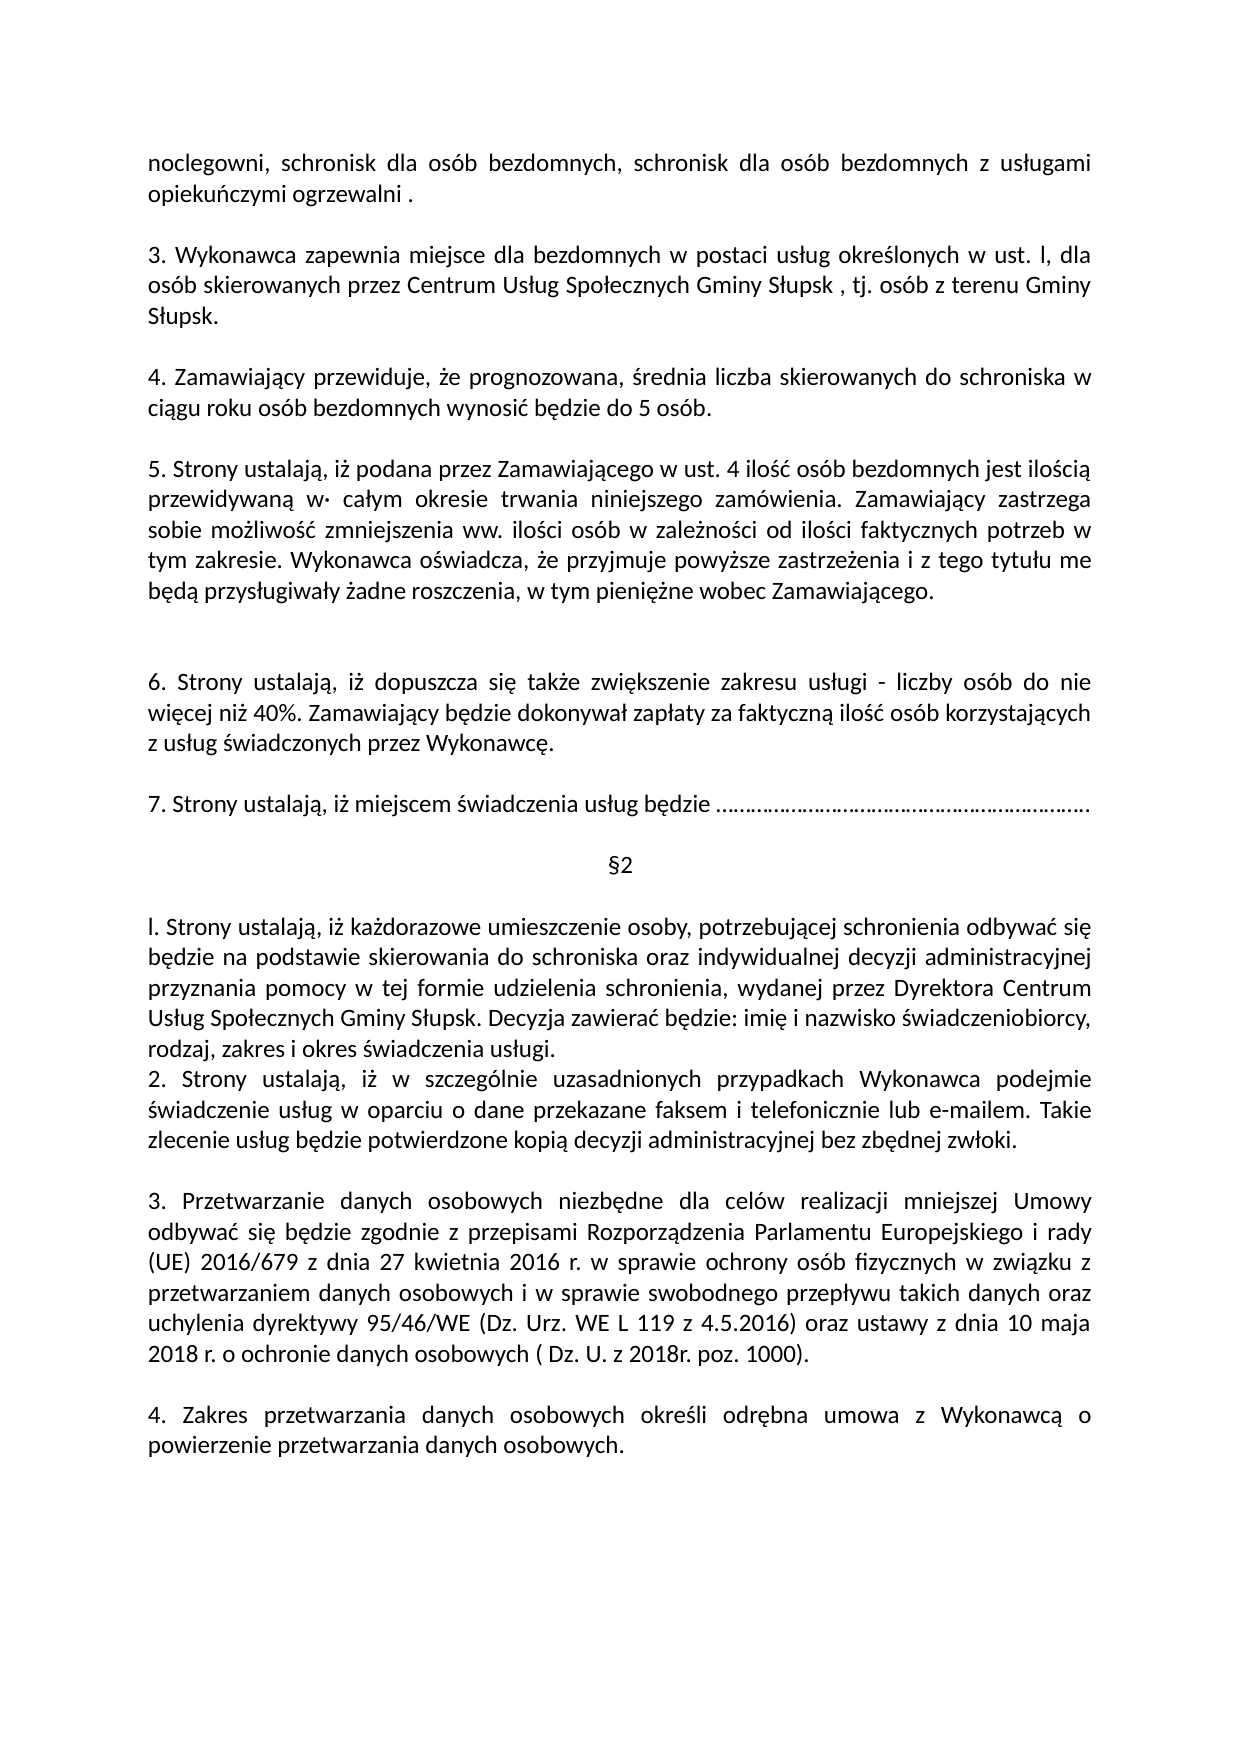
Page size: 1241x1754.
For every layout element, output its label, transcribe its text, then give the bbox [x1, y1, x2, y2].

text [148, 148, 1093, 209]
text 2. Strony ustalają, iż w szczególnie uzasadnionych przypadkach Wykonawca podejmie świadczenie usług w oparciu o dane przekazane faksem i telefonicznie lub e-mailem. Takie zlecenie usług będzie potwierdzone kopią decyzji administracyjnej bez zbędnej zwłoki. [148, 1063, 1093, 1155]
text 5. Strony ustalają, iż podana przez Zamawiającego w ust. 4 ilość osób bezdomnych jest ilością przewidywaną w· całym okresie trwania niniejszego zamówienia. Zamawiający zastrzega sobie możliwość zmniejszenia ww. ilości osób w zależności od ilości faktycznych potrzeb w tym zakresie. Wykonawca oświadcza, że przyjmuje powyższe zastrzeżenia i z tego tytułu me będą przysługiwały żadne roszczenia, w tym pieniężne wobec Zamawiającego. [148, 453, 1093, 605]
text l. Strony ustalają, iż każdorazowe umieszczenie osoby, potrzebującej schronienia odbywać się będzie na podstawie skierowania do schroniska oraz indywidualnej decyzji administracyjnej przyznania pomocy w tej formie udzielenia schronienia, wydanej przez Dyrektora Centrum Usług Społecznych Gminy Słupsk. Decyzja zawierać będzie: imię i nazwisko świadczeniobiorcy, rodzaj, zakres i okres świadczenia usługi. [148, 911, 1093, 1063]
text 3. Przetwarzanie danych osobowych niezbędne dla celów realizacji mniejszej Umowy odbywać się będzie zgodnie z przepisami Rozporządzenia Parlamentu Europejskiego i rady (UE) 2016/679 z dnia 27 kwietnia 2016 r. w sprawie ochrony osób fizycznych w związku z przetwarzaniem danych osobowych i w sprawie swobodnego przepływu takich danych oraz uchylenia dyrektywy 95/46/WE (Dz. Urz. WE L 119 z 4.5.2016) oraz ustawy z dnia 10 maja 2018 r. o ochronie danych osobowych ( Dz. U. z 2018r. poz. 1000). [148, 1185, 1093, 1368]
text 7. Strony ustalają, iż miejscem świadczenia usług będzie ……………………………………………………….. [148, 788, 1093, 819]
text 6. Strony ustalają, iż dopuszcza się także zwiększenie zakresu usługi - liczby osób do nie więcej niż 40%. Zamawiający będzie dokonywał zapłaty za faktyczną ilość osób korzystających z usług świadczonych przez Wykonawcę. [148, 666, 1093, 758]
text 4. Zakres przetwarzania danych osobowych określi odrębna umowa z Wykonawcą o powierzenie przetwarzania danych osobowych. [148, 1399, 1093, 1460]
text 3. Wykonawca zapewnia miejsce dla bezdomnych w postaci usług określonych w ust. l, dla osób skierowanych przez Centrum Usług Społecznych Gminy Słupsk , tj. osób z terenu Gminy Słupsk. [148, 239, 1093, 331]
text 4. Zamawiający przewiduje, że prognozowana, średnia liczba skierowanych do schroniska w ciągu roku osób bezdomnych wynosić będzie do 5 osób. [148, 361, 1093, 422]
text §2 [148, 849, 1093, 880]
